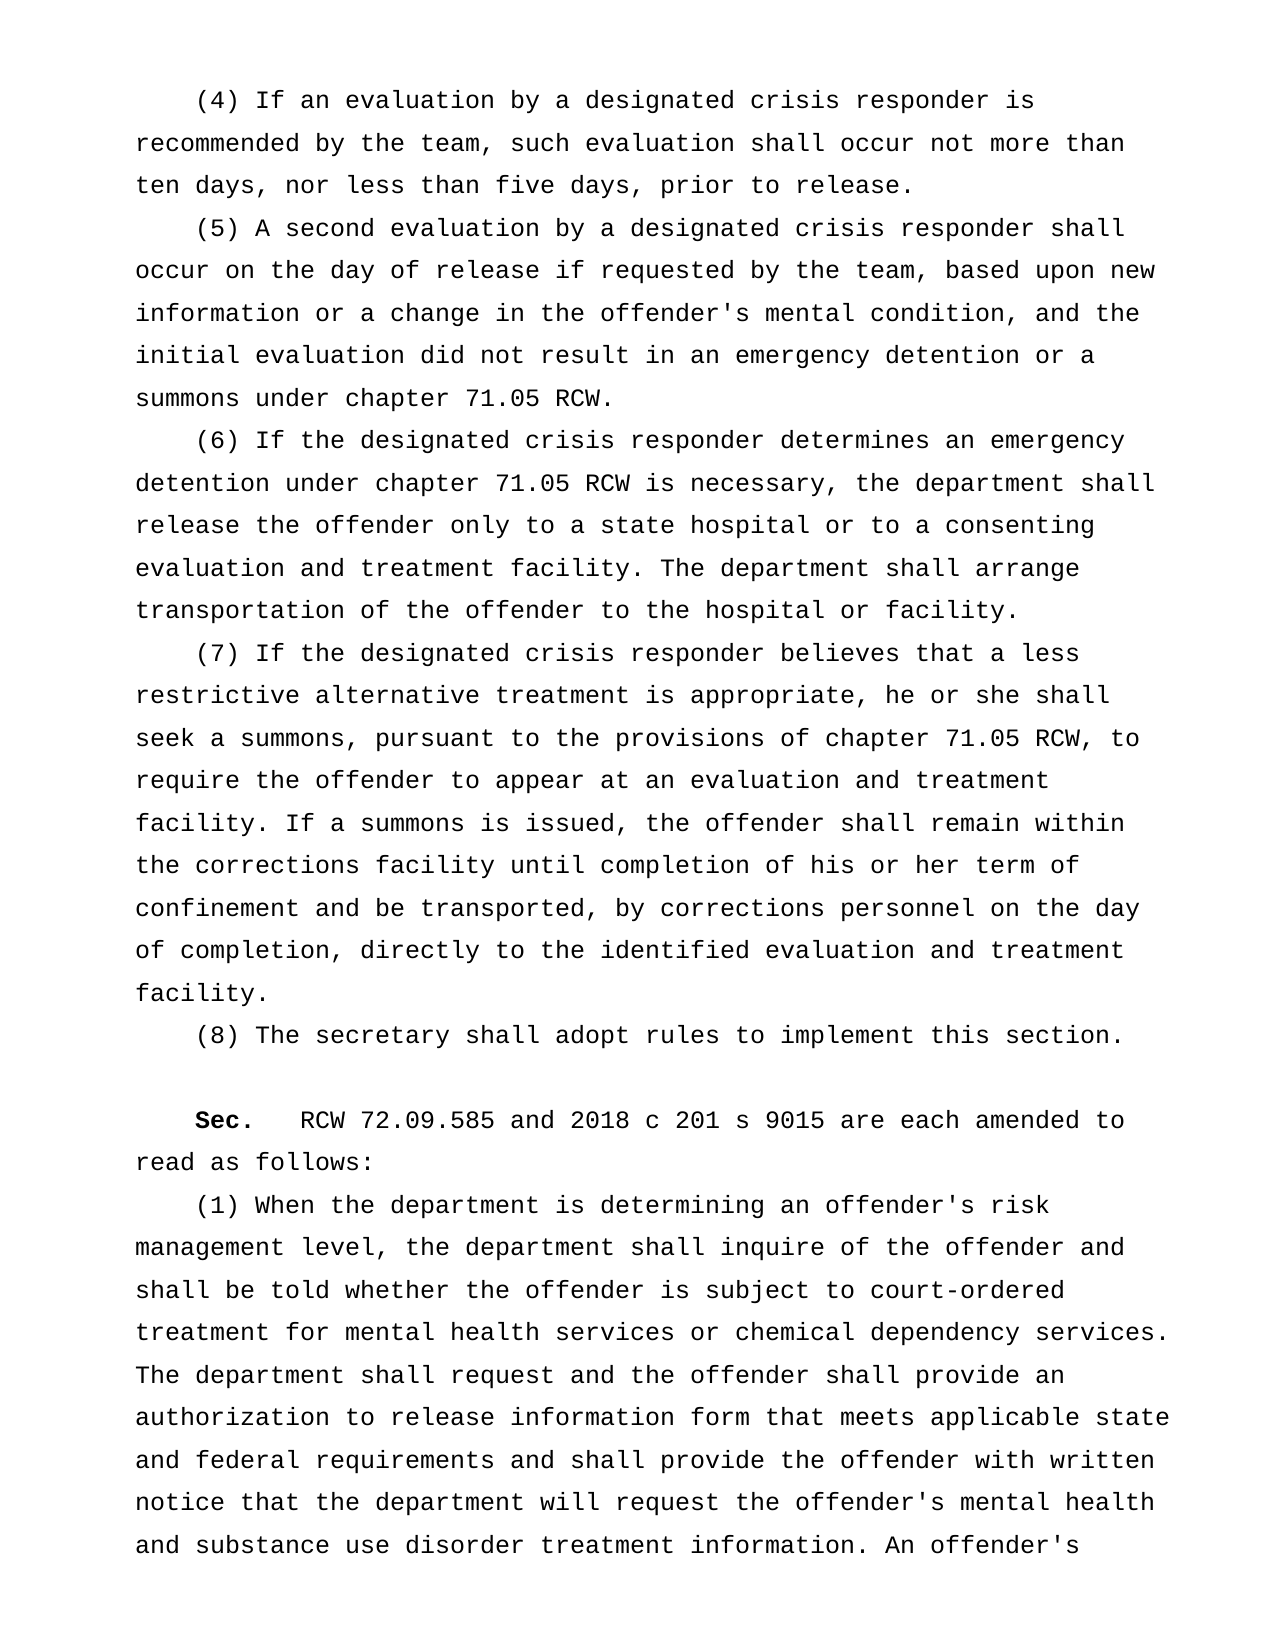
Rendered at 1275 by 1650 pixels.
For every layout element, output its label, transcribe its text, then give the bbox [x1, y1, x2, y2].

text (7) If the designated crisis responder believes that a less restrictive alternative treatment is appropriate, he or she shall seek a summons, pursuant to the provisions of chapter 71.05 RCW, to require the offender to appear at an evaluation and treatment facility. If a summons is issued, the offender shall remain within the corrections facility until completion of his or her term of confinement and be transported, by corrections personnel on the day of completion, directly to the identified evaluation and treatment facility. [135, 627, 1170, 1010]
text (6) If the designated crisis responder determines an emergency detention under chapter 71.05 RCW is necessary, the department shall release the offender only to a state hospital or to a consenting evaluation and treatment facility. The department shall arrange transportation of the offender to the hospital or facility. [135, 415, 1170, 627]
text (4) If an evaluation by a designated crisis responder is recommended by the team, such evaluation shall occur not more than ten days, nor less than five days, prior to release. [135, 75, 1170, 202]
text Sec. RCW 72.09.585 and 2018 c 201 s 9015 are each amended to read as follows: [135, 1094, 1170, 1179]
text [135, 1179, 1170, 1562]
text (8) The secretary shall adopt rules to implement this section. [135, 1010, 1170, 1052]
text (5) A second evaluation by a designated crisis responder shall occur on the day of release if requested by the team, based upon new information or a change in the offender's mental condition, and the initial evaluation did not result in an emergency detention or a summons under chapter 71.05 RCW. [135, 202, 1170, 415]
